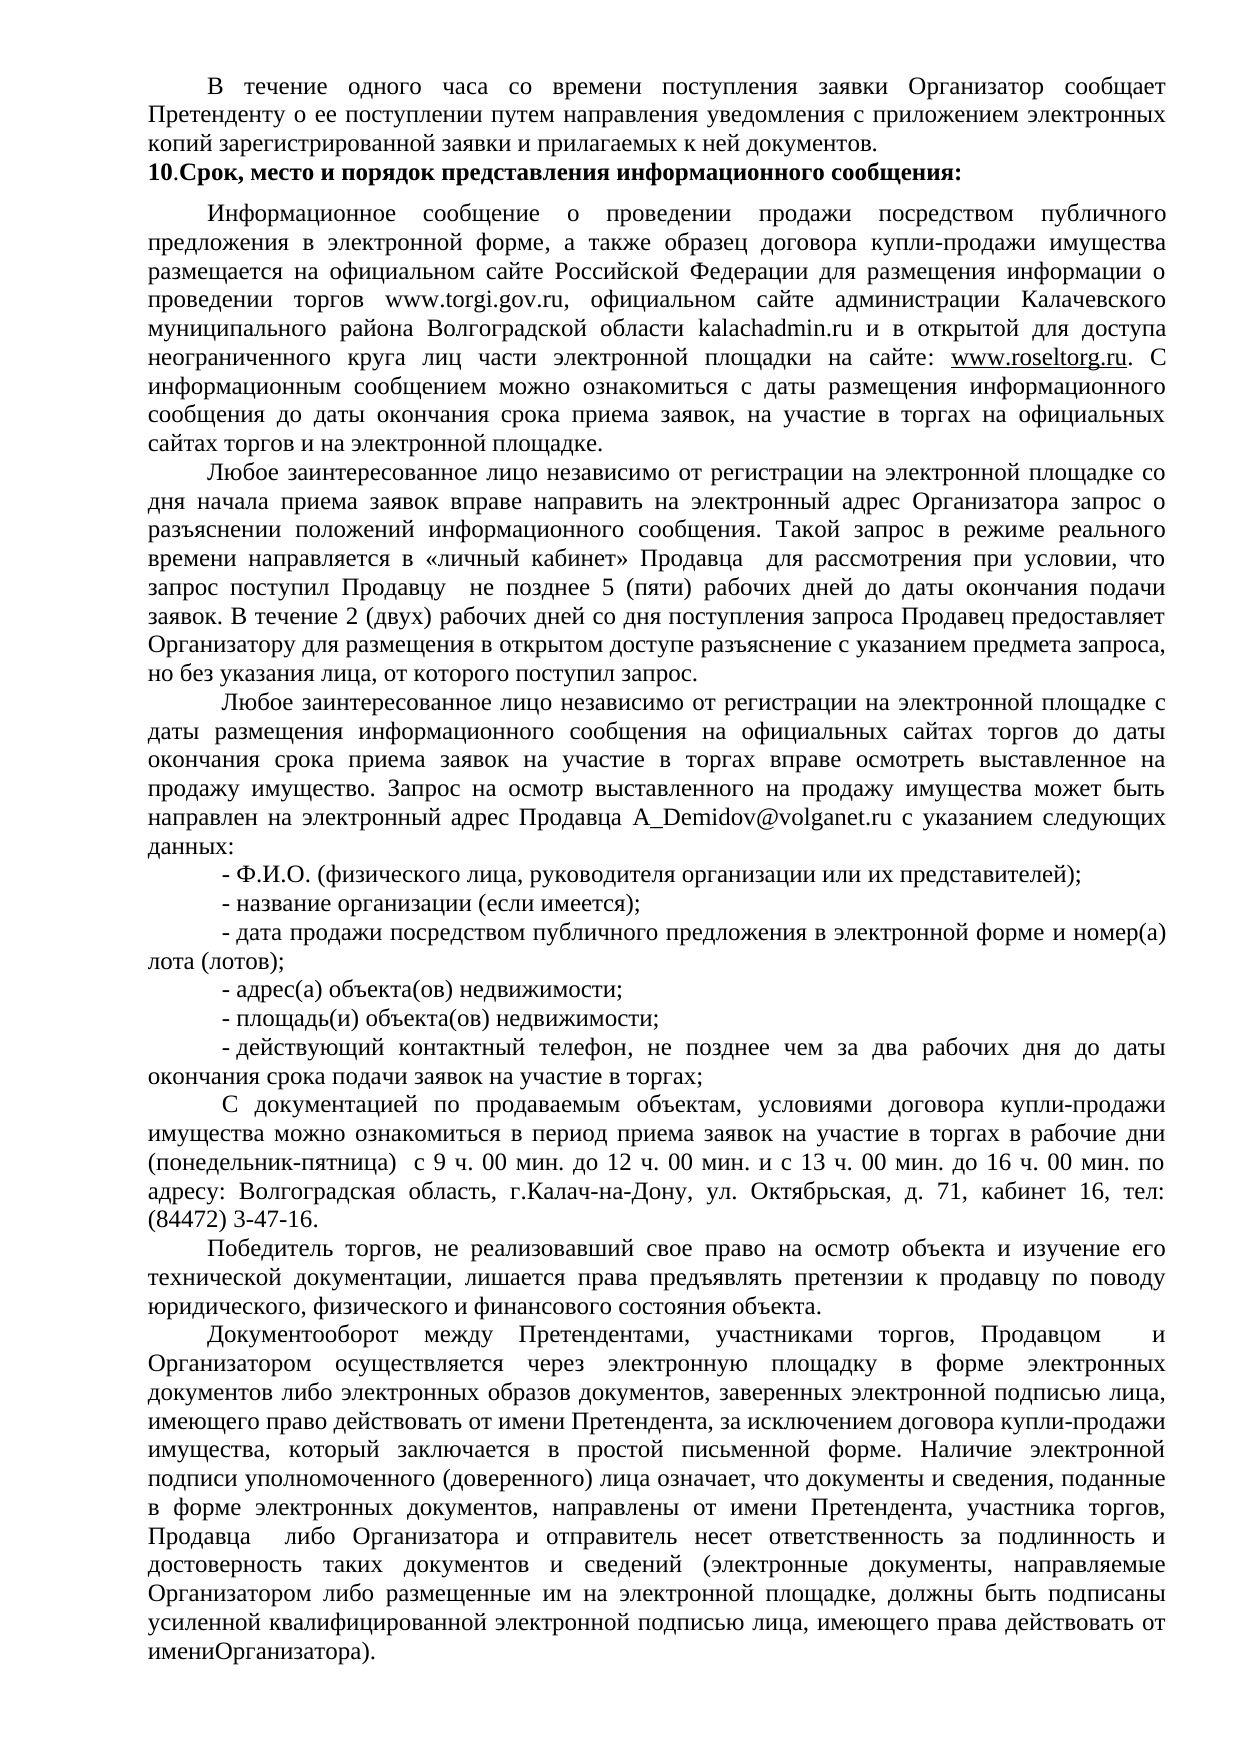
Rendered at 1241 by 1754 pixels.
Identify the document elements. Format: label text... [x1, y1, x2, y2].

text Любое заинтересованное лицо независимо от регистрации на электронной площадке с даты размещения информационного сообщения на официальных сайтах торгов до даты окончания срока приема заявок на участие в торгах вправе осмотреть выставленное на продажу имущество. Запрос на осмотр выставленного на продажу имущества может быть направлен на электронный адрес Продавца A_Demidov@volganet.ru с указанием следующих данных: [148, 687, 1166, 859]
text 10.Срок, место и порядок представления информационного сообщения: [148, 157, 1166, 186]
text С документацией по продаваемым объектам, условиями договора купли-продажи имущества можно ознакомиться в период приема заявок на участие в торгах в рабочие дни (понедельник-пятница) с 9 ч. 00 мин. до 12 ч. 00 мин. и с 13 ч. 00 мин. до 16 ч. 00 мин. по адресу: Волгоградская область, г.Калач-на-Дону, ул. Октябрьская, д. 71, кабинет 16, тел: (84472) 3-47-16. [148, 1089, 1166, 1233]
text - площадь(и) объекта(ов) недвижимости; [148, 1003, 1166, 1032]
text Информационное сообщение о проведении продажи посредством публичного предложения в электронной форме, а также образец договора купли-продажи имущества размещается на официальном сайте Российской Федерации для размещения информации о проведении торгов www.torgi.gov.ru, официальном сайте администрации Калачевского муниципального района Волгоградской области kalachadmin.ru и в открытой для доступа неограниченного круга лиц части электронной площадки на сайте: www.roseltorg.ru. С информационным сообщением можно ознакомиться с даты размещения информационного сообщения до даты окончания срока приема заявок, на участие в торгах на официальных сайтах торгов и на электронной площадке. [148, 198, 1166, 457]
text В течение одного часа со времени поступления заявки Организатор сообщает Претенденту о ее поступлении путем направления уведомления с приложением электронных копий зарегистрированной заявки и прилагаемых к ней документов. [148, 71, 1166, 157]
text - адрес(а) объекта(ов) недвижимости; [148, 974, 1166, 1003]
text - Ф.И.О. (физического лица, руководителя организации или их представителей); [148, 859, 1166, 888]
text - дата продажи посредством публичного предложения в электронной форме и номер(а) лота (лотов); [148, 917, 1166, 974]
text - действующий контактный телефон, не позднее чем за два рабочих дня до даты окончания срока подачи заявок на участие в торгах; [148, 1032, 1166, 1089]
text Документооборот между Претендентами, участниками торгов, Продавцом и Организатором осуществляется через электронную площадку в форме электронных документов либо электронных образов документов, заверенных электронной подписью лица, имеющего право действовать от имени Претендента, за исключением договора купли-продажи имущества, который заключается в простой письменной форме. Наличие электронной подписи уполномоченного (доверенного) лица означает, что документы и сведения, поданные в форме электронных документов, направлены от имени Претендента, участника торгов, Продавца либо Организатора и отправитель несет ответственность за подлинность и достоверность таких документов и сведений (электронные документы, направляемые Организатором либо размещенные им на электронной площадке, должны быть подписаны усиленной квалифицированной электронной подписью лица, имеющего права действовать от имениОрганизатора). [148, 1319, 1166, 1664]
text - название организации (если имеется); [148, 888, 1166, 917]
text Победитель торгов, не реализовавший свое право на осмотр объекта и изучение его технической документации, лишается права предъявлять претензии к продавцу по поводу юридического, физического и финансового состояния объекта. [148, 1233, 1166, 1319]
text Любое заинтересованное лицо независимо от регистрации на электронной площадке со дня начала приема заявок вправе направить на электронный адрес Организатора запрос о разъяснении положений информационного сообщения. Такой запрос в режиме реального времени направляется в «личный кабинет» Продавца для рассмотрения при условии, что запрос поступил Продавцу не позднее 5 (пяти) рабочих дней до даты окончания подачи заявок. В течение 2 (двух) рабочих дней со дня поступления запроса Продавец предоставляет Организатору для размещения в открытом доступе разъяснение с указанием предмета запроса, но без указания лица, от которого поступил запрос. [148, 457, 1166, 687]
